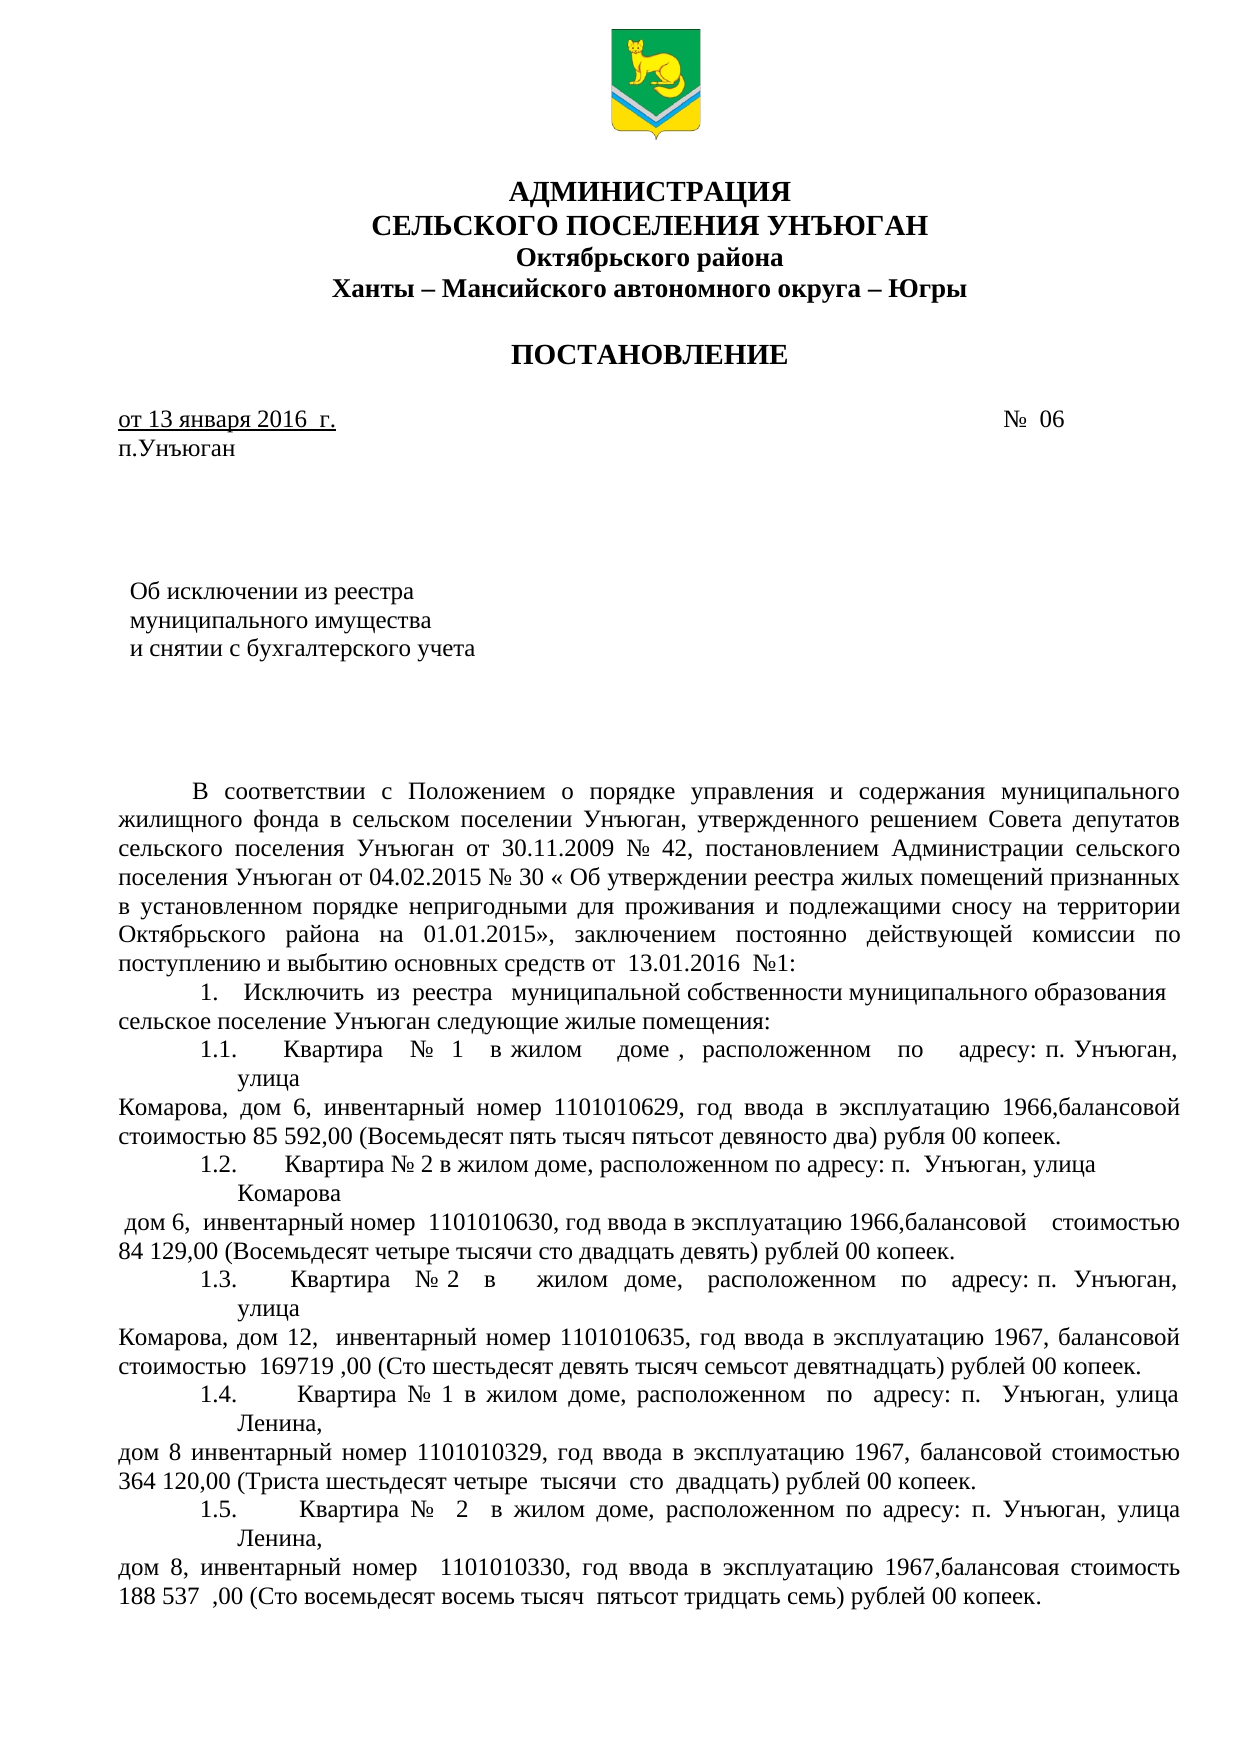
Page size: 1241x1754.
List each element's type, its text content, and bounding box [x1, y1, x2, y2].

picture [611, 29, 701, 140]
text АДМИНИСТРАЦИЯ [118, 174, 1181, 208]
text Ханты – Мансийского автономного округа – Югры [118, 272, 1181, 303]
text п.Унъюган [118, 433, 1181, 462]
text дом 8, инвентарный номер 1101010330, год ввода в эксплуатацию 1967,балансовая стоимость 188 537 ,00 (Сто восемьдесят восемь тысяч пятьсот тридцать семь) рублей 00 копеек. [118, 1552, 1181, 1609]
text Комарова, дом 6, инвентарный номер 1101010629, год ввода в эксплуатацию 1966,балансовой стоимостью 85 592,00 (Восемьдесят пять тысяч пятьсот девяносто два) рубля 00 копеек. [118, 1092, 1181, 1149]
list Квартира № 1 в жилом доме, расположенном по адресу: п. Унъюган, улица Ленина, [199, 1379, 1181, 1437]
text СЕЛЬСКОГО ПОСЕЛЕНИЯ УНЪЮГАН [118, 208, 1181, 241]
text Комарова, дом 12, инвентарный номер 1101010635, год ввода в эксплуатацию 1967, балансовой стоимостью 169719 ,00 (Сто шестьдесят девять тысяч семьсот девятнадцать) рублей 00 копеек. [118, 1322, 1181, 1379]
list Исключить из реестра муниципальной собственности муниципального образования [199, 977, 1181, 1006]
table_header Об исключении из реестра муниципального имущества и снятии с бухгалтерского учета [118, 519, 1209, 776]
list Квартира № 2 в жилом доме, расположенном по адресу: п. Унъюган, улица Ленина, [199, 1494, 1181, 1552]
list Квартира № 2 в жилом доме, расположенном по адресу: п. Унъюган, улица [199, 1264, 1181, 1322]
text сельское поселение Унъюган следующие жилые помещения: [118, 1006, 1181, 1034]
list Квартира № 2 в жилом доме, расположенном по адресу: п. Унъюган, улица Комарова [199, 1149, 1181, 1207]
text дом 6, инвентарный номер 1101010630, год ввода в эксплуатацию 1966,балансовой стоимостью 84 129,00 (Восемьдесят четыре тысячи сто двадцать девять) рублей 00 копеек. [118, 1207, 1181, 1264]
text Октябрьского района [118, 241, 1181, 272]
text от 13 января 2016 г. № 06 [118, 404, 1181, 433]
text ПОСТАНОВЛЕНИЕ [118, 337, 1181, 371]
text дом 8 инвентарный номер 1101010329, год ввода в эксплуатацию 1967, балансовой стоимостью 364 120,00 (Триста шестьдесят четыре тысячи сто двадцать) рублей 00 копеек. [118, 1437, 1181, 1494]
list Квартира № 1 в жилом доме , расположенном по адресу: п. Унъюган, улица [199, 1034, 1181, 1092]
text В соответствии с Положением о порядке управления и содержания муниципального жилищного фонда в сельском поселении Унъюган, утвержденного решением Совета депутатов сельского поселения Унъюган от 30.11.2009 № 42, постановлением Администрации сельского поселения Унъюган от 04.02.2015 № 30 « Об утверждении реестра жилых помещений признанных в установленном порядке непригодными для проживания и подлежащими сносу на территории Октябрьского района на 01.01.2015», заключением постоянно действующей комиссии по поступлению и выбытию основных средств от 13.01.2016 №1: [118, 776, 1181, 977]
